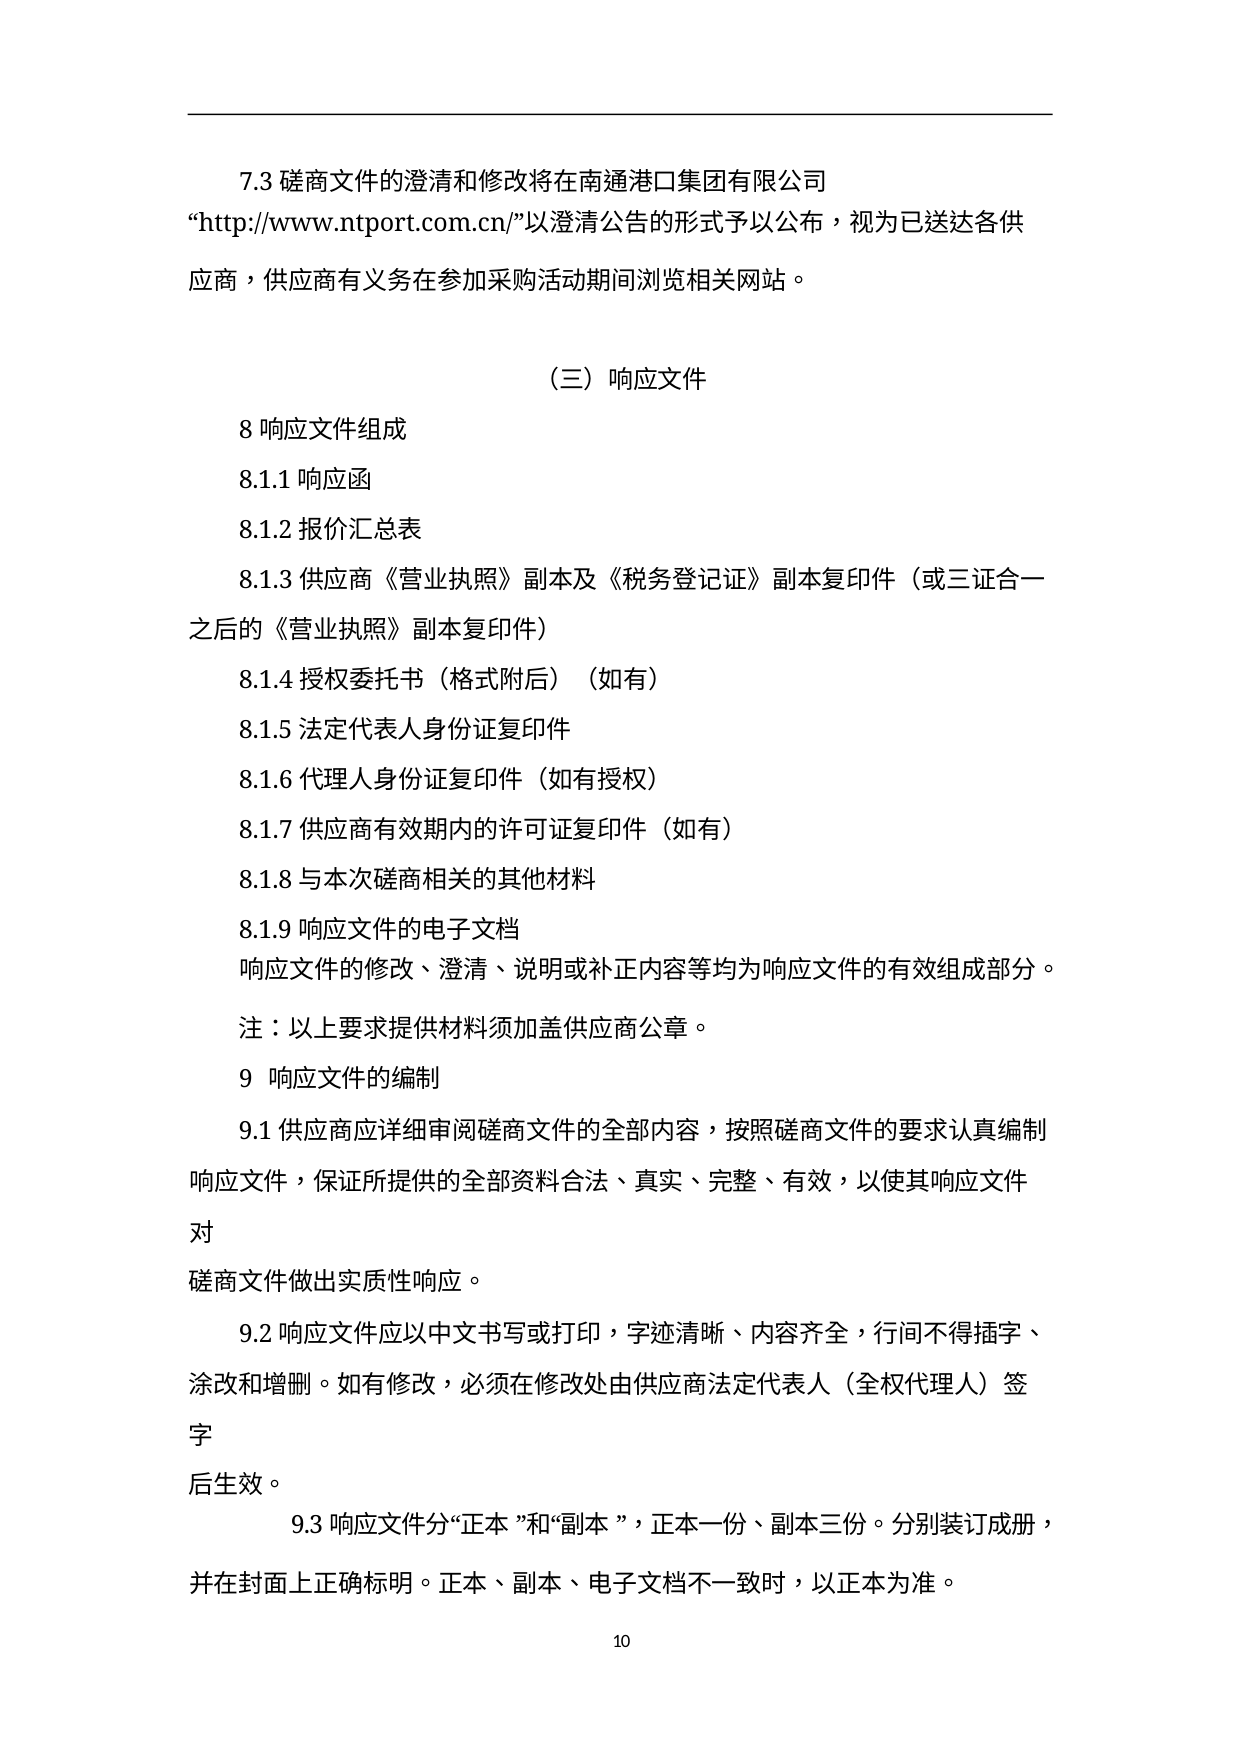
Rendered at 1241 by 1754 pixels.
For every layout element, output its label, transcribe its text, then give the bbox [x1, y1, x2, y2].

text 8.1.3 供应商《营业执照》副本及《税务登记证》副本复印件（或三证合一 [238, 563, 1061, 594]
text 8.1.6 代理人身份证复印件（如有授权） [238, 764, 1061, 795]
text 8.1.9 响应文件的电子文档 [238, 914, 1061, 945]
text 9.2 响应文件应以中文书写或打印，字迹清晰、内容齐全，行间不得插字、 涂改和增删。如有修改，必须在修改处由供应商法定代表人（全权代理人）签字 [189, 1316, 1053, 1452]
text 9.1 供应商应详细审阅磋商文件的全部内容，按照磋商文件的要求认真编制 响应文件，保证所提供的全部资料合法、真实、完整、有效，以使其响应文件对 [189, 1113, 1053, 1249]
text 响应文件的修改、澄清、说明或补正内容等均为响应文件的有效组成部分。 [186, 964, 1061, 1013]
text “http://www.ntport.com.cn/”以澄清公告的形式予以公布，视为已送达各供 [187, 216, 1061, 265]
text 8.1.4 授权委托书（格式附后）（如有） [238, 663, 1061, 694]
text 8.1.5 法定代表人身份证复印件 [238, 714, 1061, 744]
text 并在封面上正确标明。正本、副本、电子文档不一致时，以正本为准。 [189, 1568, 1061, 1599]
text 8.1.1 响应函 [238, 463, 1061, 494]
text 8.1.2 报价汇总表 [238, 513, 1061, 544]
text 8 响应文件组成 [238, 413, 1061, 444]
text 8.1.8 与本次磋商相关的其他材料 [238, 864, 1061, 894]
text （三）响应文件 [534, 363, 1061, 394]
text 应商，供应商有义务在参加采购活动期间浏览相关网站。 [188, 265, 1061, 296]
text 9.3 响应文件分“正本 ”和“副本 ”，正本一份、副本三份。分别装订成册， [186, 1519, 1061, 1568]
text 之后的《营业执照》副本复印件） [188, 613, 1061, 644]
text 7.3 磋商文件的澄清和修改将在南通港口集团有限公司 [239, 166, 1061, 197]
text 后生效。 [188, 1469, 1061, 1500]
text 9 响应文件的编制 [238, 1063, 1061, 1094]
text 8.1.7 供应商有效期内的许可证复印件（如有） [238, 814, 1061, 844]
text 磋商文件做出实质性响应。 [188, 1266, 1061, 1297]
text 注：以上要求提供材料须加盖供应商公章。 [238, 1013, 1061, 1043]
